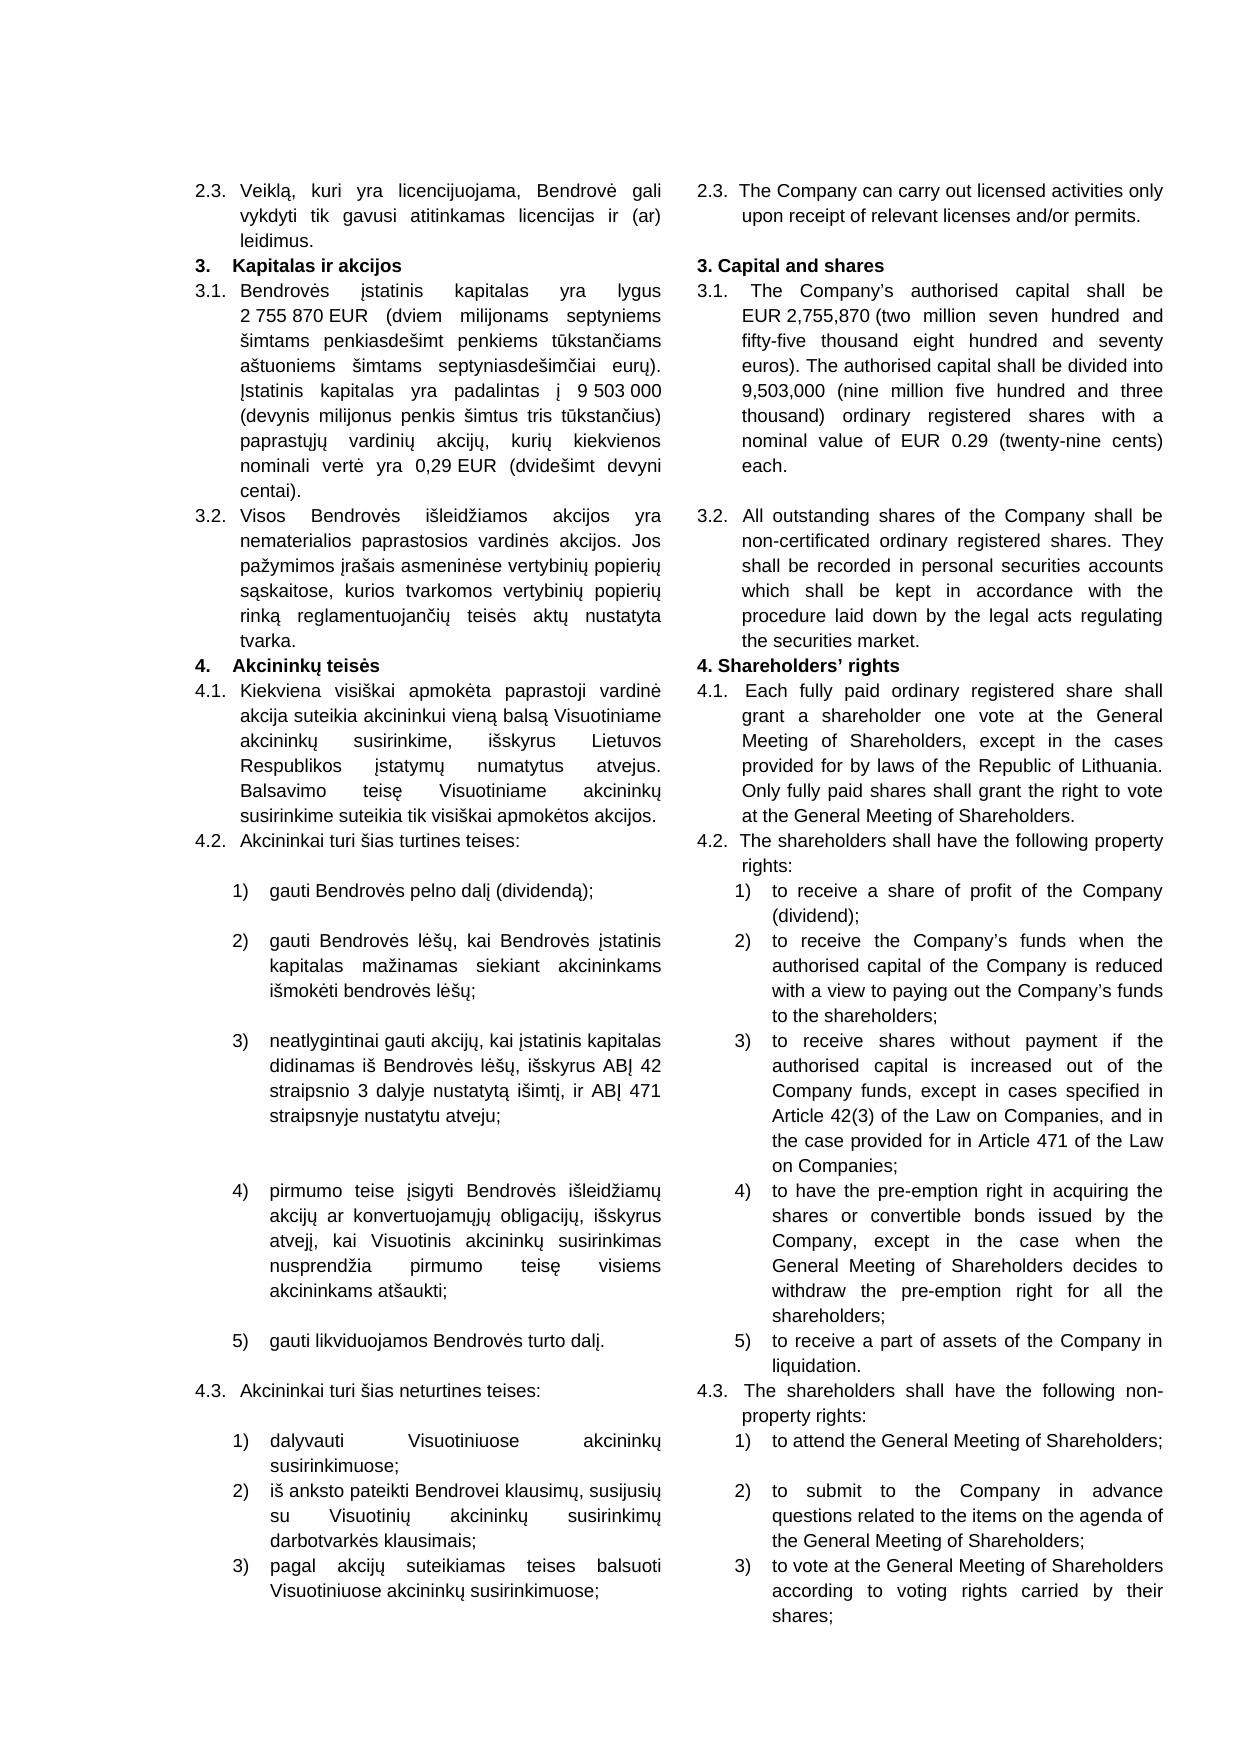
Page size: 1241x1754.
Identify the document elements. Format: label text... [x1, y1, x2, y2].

table_cell The Company’s authorised capital shall be EUR 2,755,870 (two million seven hundred and fifty-five thousand eight hundred and seventy euros). The authorised capital shall be divided into 9,503,000 (nine million five hundred and three thousand) ordinary registered shares with a nominal value of EUR 0.29 (twenty-nine cents) each. [679, 277, 1181, 502]
table_cell to vote at the General Meeting of Shareholders according to voting rights carried by their shares; [679, 1552, 1181, 1627]
table_cell gauti likviduojamos Bendrovės turto dalį. [177, 1327, 679, 1377]
table_cell pirmumo teise įsigyti Bendrovės išleidžiamų akcijų ar konvertuojamųjų obligacijų, išskyrus atvejį, kai Visuotinis akcininkų susirinkimas nusprendžia pirmumo teisę visiems akcininkams atšaukti; [177, 1177, 679, 1327]
table_cell All outstanding shares of the Company shall be non-certificated ordinary registered shares. They shall be recorded in personal securities accounts which shall be kept in accordance with the procedure laid down by the legal acts regulating the securities market. [679, 502, 1181, 652]
table_cell Akcininkų teisės [177, 652, 679, 677]
table_cell to receive the Company’s funds when the authorised capital of the Company is reduced with a view to paying out the Company’s funds to the shareholders; [679, 927, 1181, 1027]
table_cell The shareholders shall have the following property rights: [679, 827, 1181, 877]
table_cell gauti Bendrovės pelno dalį (dividendą); [177, 877, 679, 927]
table_cell The shareholders shall have the following non-property rights: [679, 1377, 1181, 1427]
table_cell to receive shares without payment if the authorised capital is increased out of the Company funds, except in cases specified in Article 42(3) of the Law on Companies, and in the case provided for in Article 471 of the Law on Companies; [679, 1027, 1181, 1177]
table_cell iš anksto pateikti Bendrovei klausimų, susijusių su Visuotinių akcininkų susirinkimų darbotvarkės klausimais; [177, 1477, 679, 1552]
table_cell Shareholders’ rights [679, 652, 1181, 677]
table_cell to receive a share of profit of the Company (dividend); [679, 877, 1181, 927]
table_cell Veiklą, kuri yra licencijuojama, Bendrovė gali vykdyti tik gavusi atitinkamas licencijas ir (ar) leidimus. [177, 177, 679, 252]
table_cell gauti Bendrovės lėšų, kai Bendrovės įstatinis kapitalas mažinamas siekiant akcininkams išmokėti bendrovės lėšų; [177, 927, 679, 1027]
table_cell The Company can carry out licensed activities only upon receipt of relevant licenses and/or permits. [679, 177, 1181, 252]
table_cell Akcininkai turi šias neturtines teises: [177, 1377, 679, 1427]
table_cell to receive a part of assets of the Company in liquidation. [679, 1327, 1181, 1377]
table_cell neatlygintinai gauti akcijų, kai įstatinis kapitalas didinamas iš Bendrovės lėšų, išskyrus ABĮ 42 straipsnio 3 dalyje nustatytą išimtį, ir ABĮ 471 straipsnyje nustatytu atveju; [177, 1027, 679, 1177]
table_cell to attend the General Meeting of Shareholders; [679, 1427, 1181, 1477]
table_cell pagal akcijų suteikiamas teises balsuoti Visuotiniuose akcininkų susirinkimuose; [177, 1552, 679, 1627]
table_cell Kiekviena visiškai apmokėta paprastoji vardinė akcija suteikia akcininkui vieną balsą Visuotiniame akcininkų susirinkime, išskyrus Lietuvos Respublikos įstatymų numatytus atvejus. Balsavimo teisę Visuotiniame akcininkų susirinkime suteikia tik visiškai apmokėtos akcijos. [177, 677, 679, 827]
table_cell dalyvauti Visuotiniuose akcininkų susirinkimuose; [177, 1427, 679, 1477]
table_cell Capital and shares [679, 252, 1181, 277]
table_cell to have the pre-emption right in acquiring the shares or convertible bonds issued by the Company, except in the case when the General Meeting of Shareholders decides to withdraw the pre-emption right for all the shareholders; [679, 1177, 1181, 1327]
table_cell Each fully paid ordinary registered share shall grant a shareholder one vote at the General Meeting of Shareholders, except in the cases provided for by laws of the Republic of Lithuania. Only fully paid shares shall grant the right to vote at the General Meeting of Shareholders. [679, 677, 1181, 827]
table_cell Kapitalas ir akcijos [177, 252, 679, 277]
table_cell Bendrovės įstatinis kapitalas yra lygus 2 755 870 EUR (dviem milijonams septyniems šimtams penkiasdešimt penkiems tūkstančiams aštuoniems šimtams septyniasdešimčiai eurų). Įstatinis kapitalas yra padalintas į 9 503 000 (devynis milijonus penkis šimtus tris tūkstančius) paprastųjų vardinių akcijų, kurių kiekvienos nominali vertė yra 0,29 EUR (dvidešimt devyni centai). [177, 277, 679, 502]
table_cell to submit to the Company in advance questions related to the items on the agenda of the General Meeting of Shareholders; [679, 1477, 1181, 1552]
table_cell Akcininkai turi šias turtines teises: [177, 827, 679, 877]
table_cell Visos Bendrovės išleidžiamos akcijos yra nematerialios paprastosios vardinės akcijos. Jos pažymimos įrašais asmeninėse vertybinių popierių sąskaitose, kurios tvarkomos vertybinių popierių rinką reglamentuojančių teisės aktų nustatyta tvarka. [177, 502, 679, 652]
